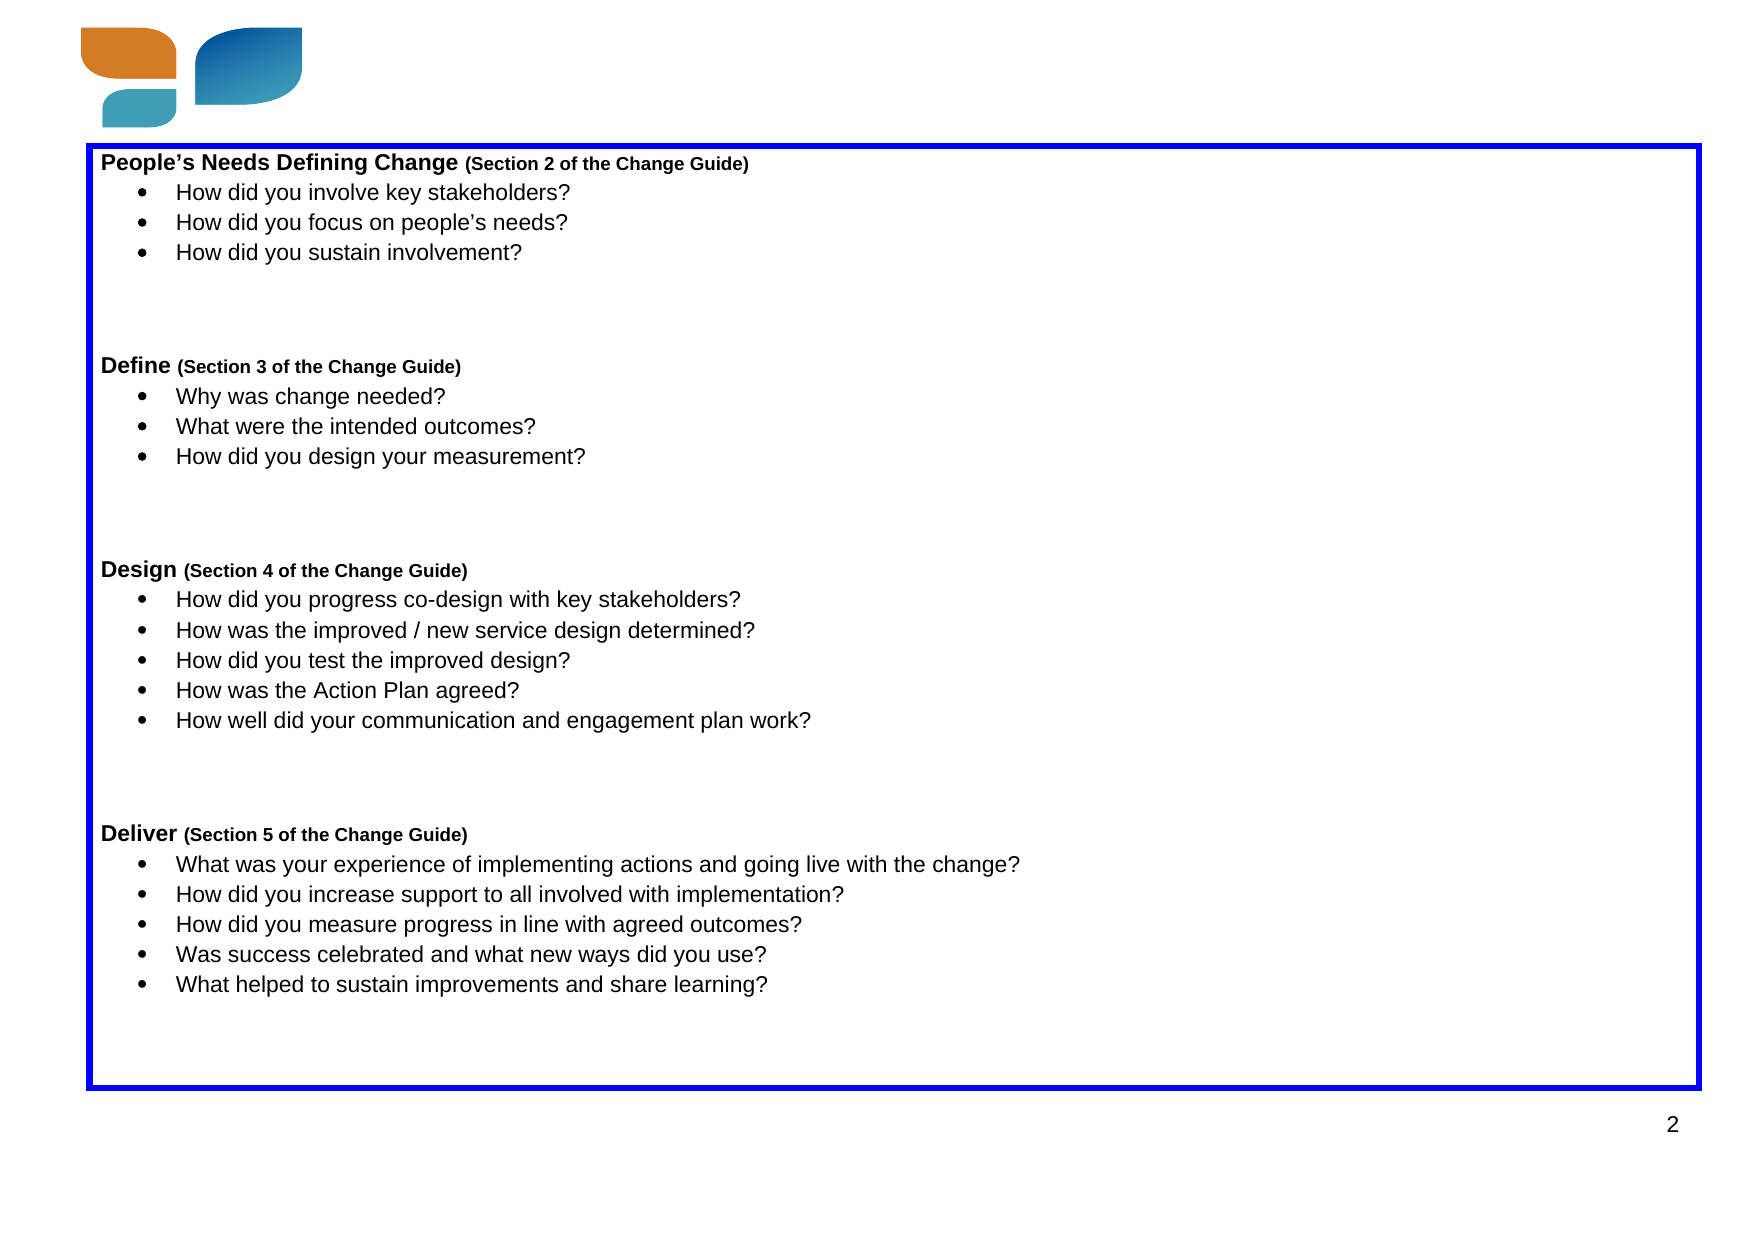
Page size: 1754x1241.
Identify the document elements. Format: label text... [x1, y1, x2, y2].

picture [63, 16, 320, 138]
